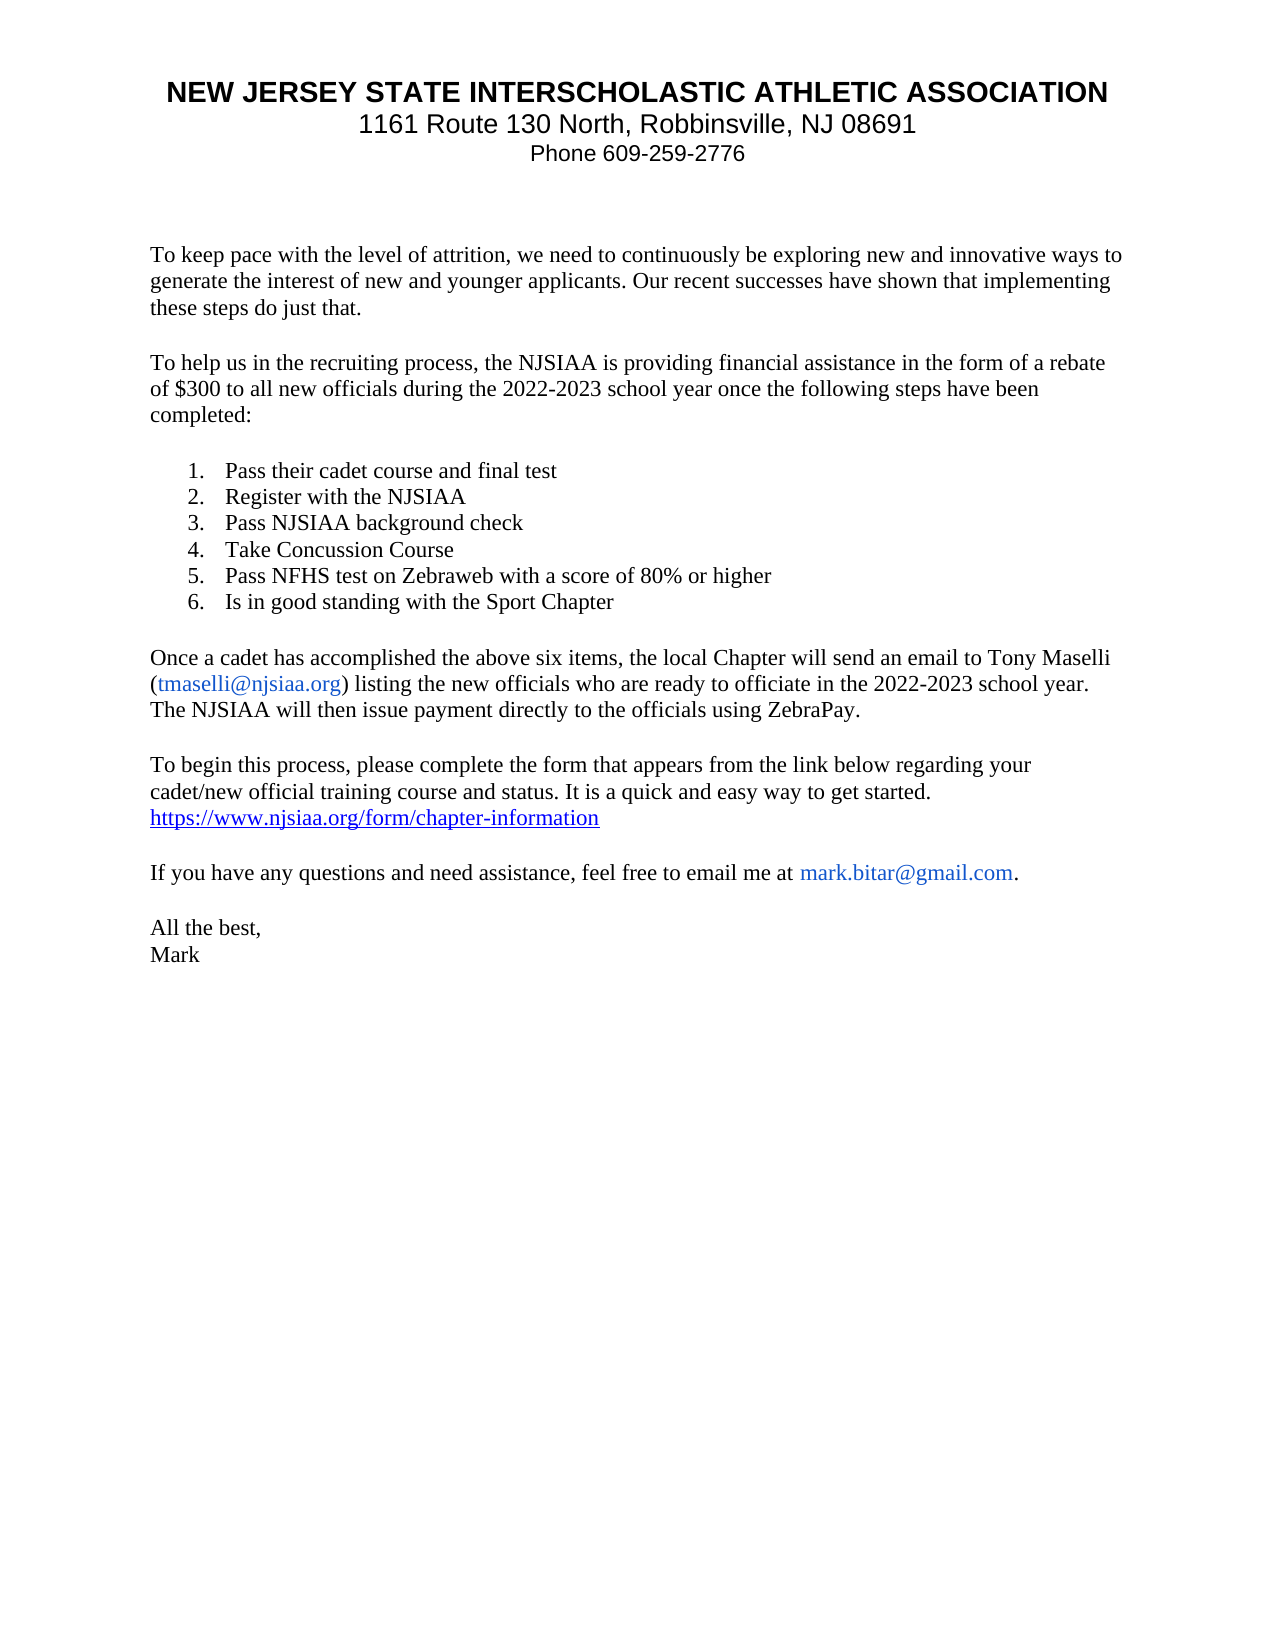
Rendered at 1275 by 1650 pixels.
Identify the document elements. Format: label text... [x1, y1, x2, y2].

text Once a cadet has accomplished the above six items, the local Chapter will send an email to Tony Maselli (tmaselli@njsiaa.org) listing the new officials who are ready to officiate in the 2022-2023 school year. The NJSIAA will then issue payment directly to the officials using ZebraPay. [150, 643, 1125, 723]
text All the best, [150, 914, 1125, 941]
list Pass their cadet course and final test [187, 457, 1125, 483]
text To help us in the recruiting process, the NJSIAA is providing financial assistance in the form of a rebate of $300 to all new officials during the 2022-2023 school year once the following steps have been completed: [150, 349, 1125, 428]
text To begin this process, please complete the form that appears from the link below regarding your cadet/new official training course and status. It is a quick and easy way to get started. https://www.njsiaa.org/form/chapter-information [150, 751, 1125, 830]
list Is in good standing with the Sport Chapter [187, 588, 1125, 615]
list Take Concussion Course [187, 536, 1125, 562]
list Register with the NJSIAA [187, 483, 1125, 509]
list Pass NJSIAA background check [187, 509, 1125, 536]
text Mark [150, 941, 1125, 967]
list Pass NFHS test on Zebraweb with a score of 80% or higher [187, 562, 1125, 588]
text If you have any questions and need assistance, feel free to email me at mark.bitar@gmail.com. [150, 859, 1125, 886]
text To keep pace with the level of attrition, we need to continuously be exploring new and innovative ways to generate the interest of new and younger applicants. Our recent successes have shown that implementing these steps do just that. [150, 241, 1125, 320]
